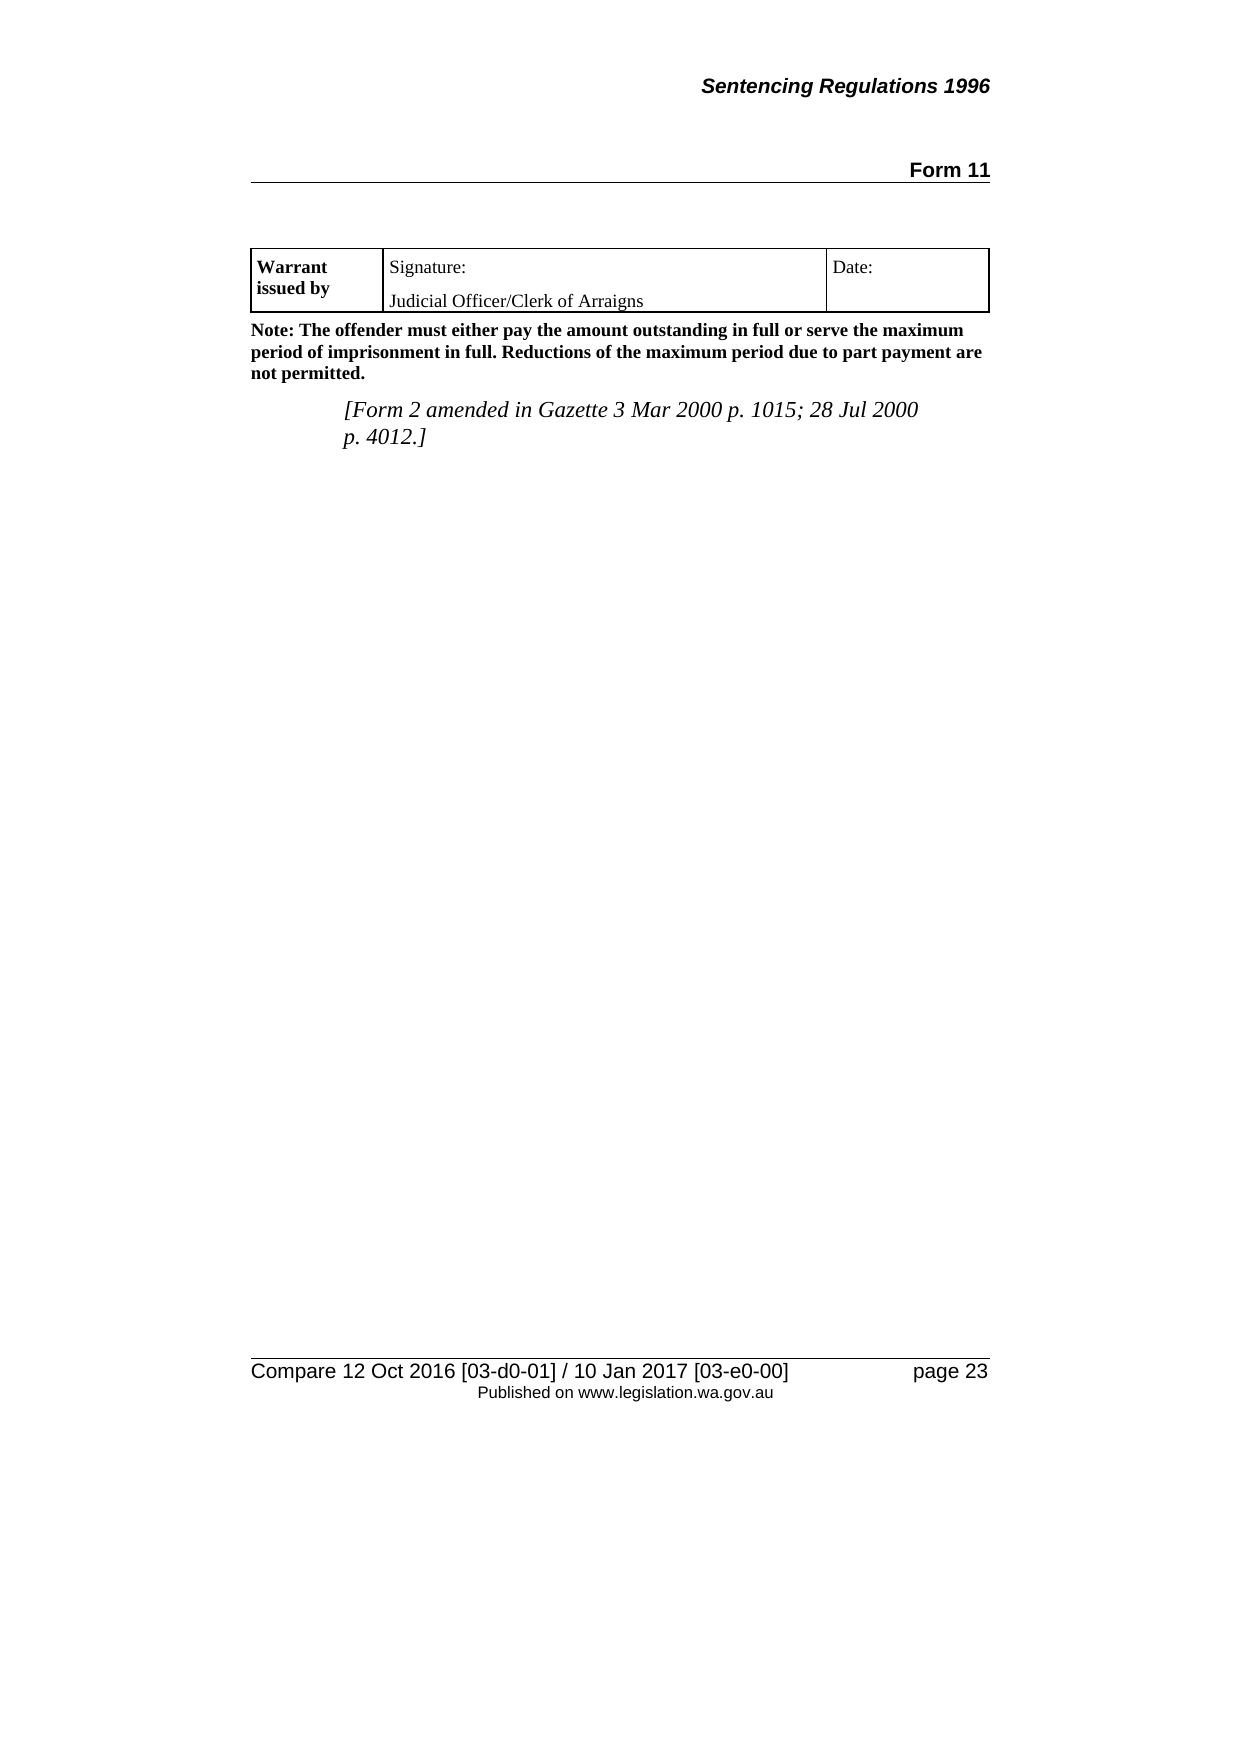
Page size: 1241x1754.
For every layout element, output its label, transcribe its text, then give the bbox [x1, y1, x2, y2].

text [Form 2 amended in Gazette 3 Mar 2000 p. 1015; 28 Jul 2000 p. 4012.] [251, 396, 990, 449]
text Note: The offender must either pay the amount outstanding in full or serve the maximum period of imprisonment in full. Reductions of the maximum period due to part payment are not permitted. [251, 319, 990, 384]
table_header Warrant issued by [252, 249, 382, 311]
table_header Date: [827, 249, 988, 311]
table_header Signature: Judicial Officer/Clerk of Arraigns [384, 249, 826, 311]
